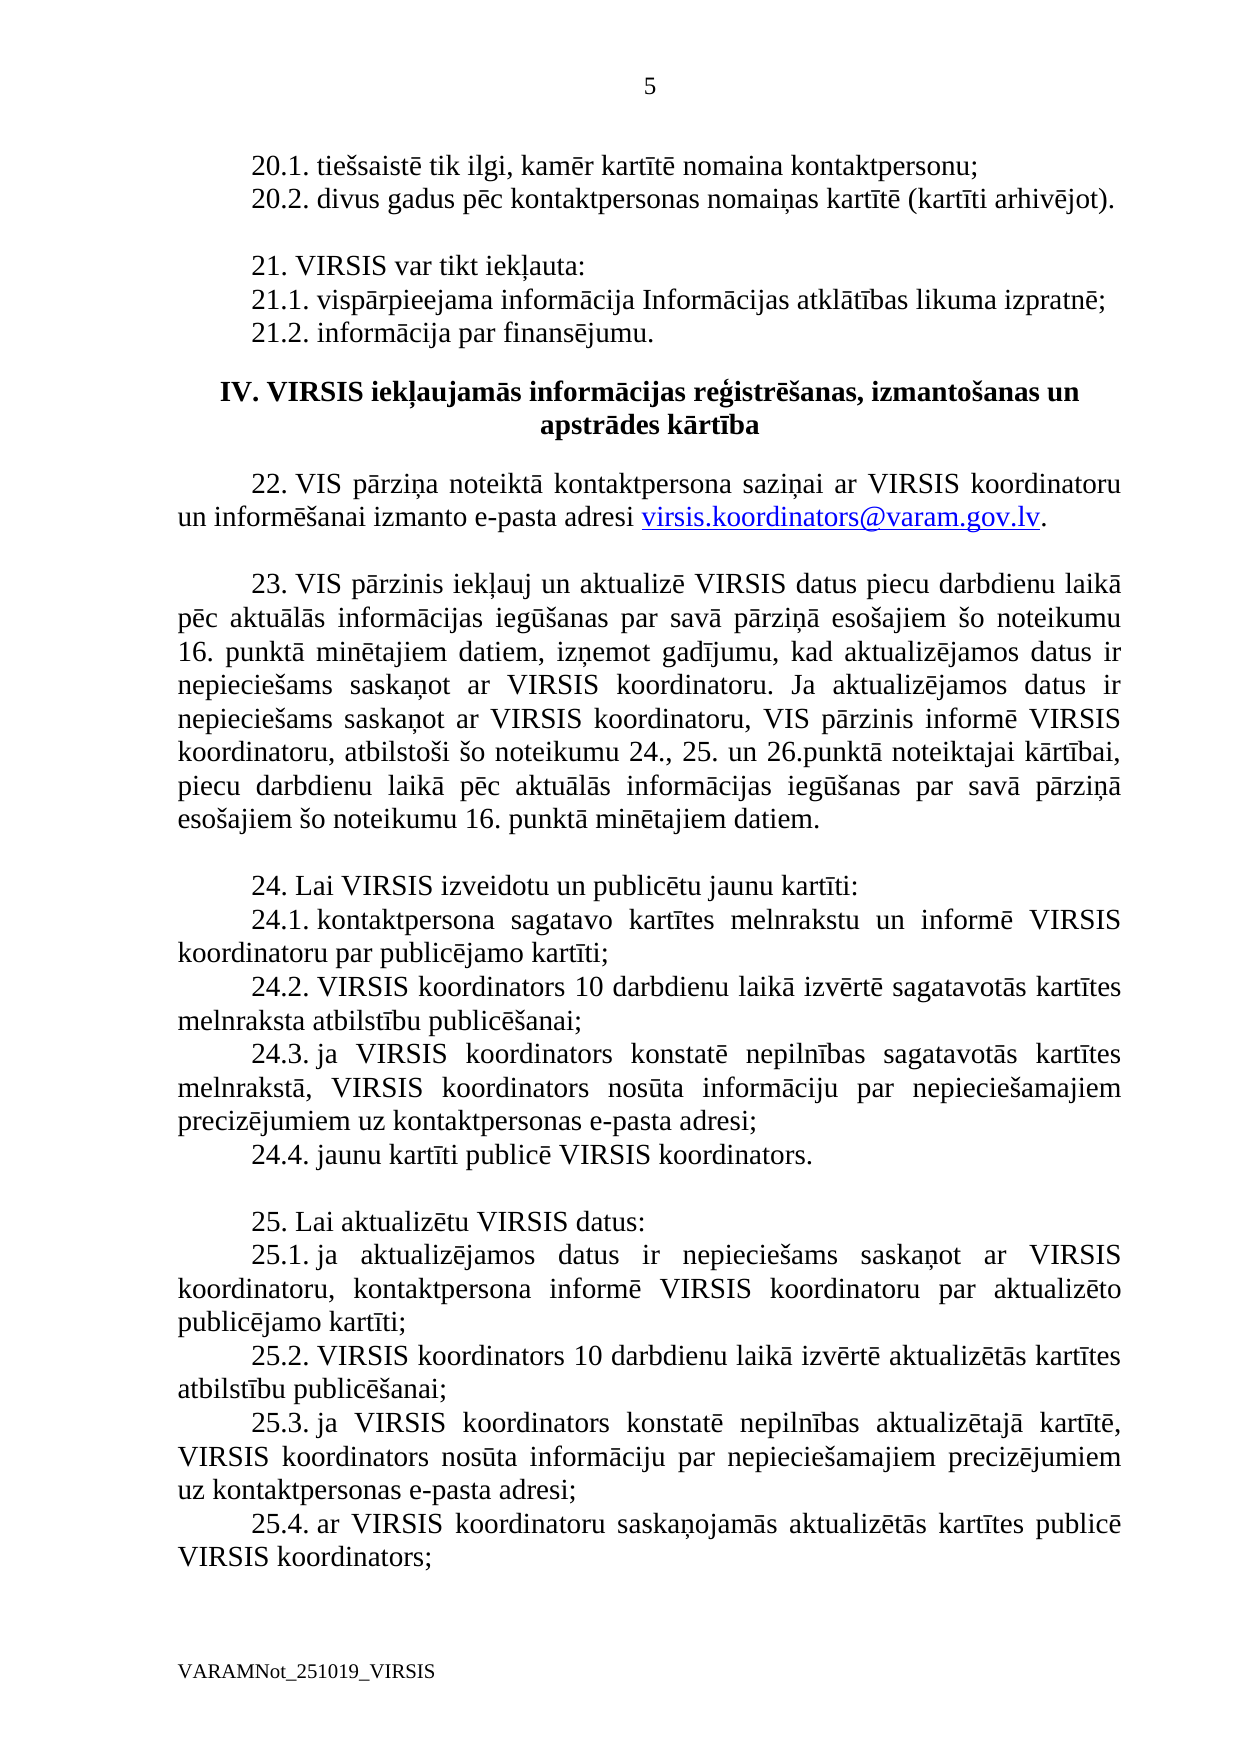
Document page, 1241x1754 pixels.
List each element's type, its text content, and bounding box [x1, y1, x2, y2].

list ar VIRSIS koordinatoru saskaņojamās aktualizētās kartītes publicē VIRSIS koordinators; [177, 1506, 1122, 1573]
list VIRSIS var tikt iekļauta: [177, 248, 1122, 282]
list tiešsaistē tik ilgi, kamēr kartītē nomaina kontaktpersonu; [177, 148, 1122, 181]
list ja VIRSIS koordinators konstatē nepilnības aktualizētajā kartītē, VIRSIS koordinators nosūta informāciju par nepieciešamajiem precizējumiem uz kontaktpersonas e-pasta adresi; [177, 1405, 1122, 1506]
list divus gadus pēc kontaktpersonas nomaiņas kartītē (kartīti arhivējot). [177, 181, 1122, 215]
list ja VIRSIS koordinators konstatē nepilnības sagatavotās kartītes melnrakstā, VIRSIS koordinators nosūta informāciju par nepieciešamajiem precizējumiem uz kontaktpersonas e-pasta adresi; [177, 1036, 1122, 1137]
list Lai aktualizētu VIRSIS datus: [177, 1204, 1122, 1237]
list VIRSIS koordinators 10 darbdienu laikā izvērtē aktualizētās kartītes atbilstību publicēšanai; [177, 1338, 1122, 1405]
list Lai VIRSIS izveidotu un publicētu jaunu kartīti: [177, 868, 1122, 902]
list VIS pārzinis iekļauj un aktualizē VIRSIS datus piecu darbdienu laikā pēc aktuālās informācijas iegūšanas par savā pārziņā esošajiem šo noteikumu 16. punktā minētajiem datiem, izņemot gadījumu, kad aktualizējamos datus ir nepieciešams saskaņot ar VIRSIS koordinatoru. Ja aktualizējamos datus ir nepieciešams saskaņot ar VIRSIS koordinatoru, VIS pārzinis informē VIRSIS koordinatoru, atbilstoši šo noteikumu 24., 25. un 26.punktā noteiktajai kārtībai, piecu darbdienu laikā pēc aktuālās informācijas iegūšanas par savā pārziņā esošajiem šo noteikumu 16. punktā minētajiem datiem. [177, 567, 1122, 835]
list jaunu kartīti publicē VIRSIS koordinators. [177, 1137, 1122, 1170]
list VIS pārziņa noteiktā kontaktpersona saziņai ar VIRSIS koordinatoru un informēšanai izmanto e-pasta adresi virsis.koordinators@varam.gov.lv. [177, 466, 1122, 533]
text IV. VIRSIS iekļaujamās informācijas reģistrēšanas, izmantošanas un apstrādes kārtība [177, 374, 1122, 441]
list ja aktualizējamos datus ir nepieciešams saskaņot ar VIRSIS koordinatoru, kontaktpersona informē VIRSIS koordinatoru par aktualizēto publicējamo kartīti; [177, 1237, 1122, 1338]
list vispārpieejama informācija Informācijas atklātības likuma izpratnē; [177, 282, 1122, 315]
list informācija par finansējumu. [177, 315, 1122, 349]
list kontaktpersona sagatavo kartītes melnrakstu un informē VIRSIS koordinatoru par publicējamo kartīti; [177, 902, 1122, 969]
list VIRSIS koordinators 10 darbdienu laikā izvērtē sagatavotās kartītes melnraksta atbilstību publicēšanai; [177, 969, 1122, 1036]
